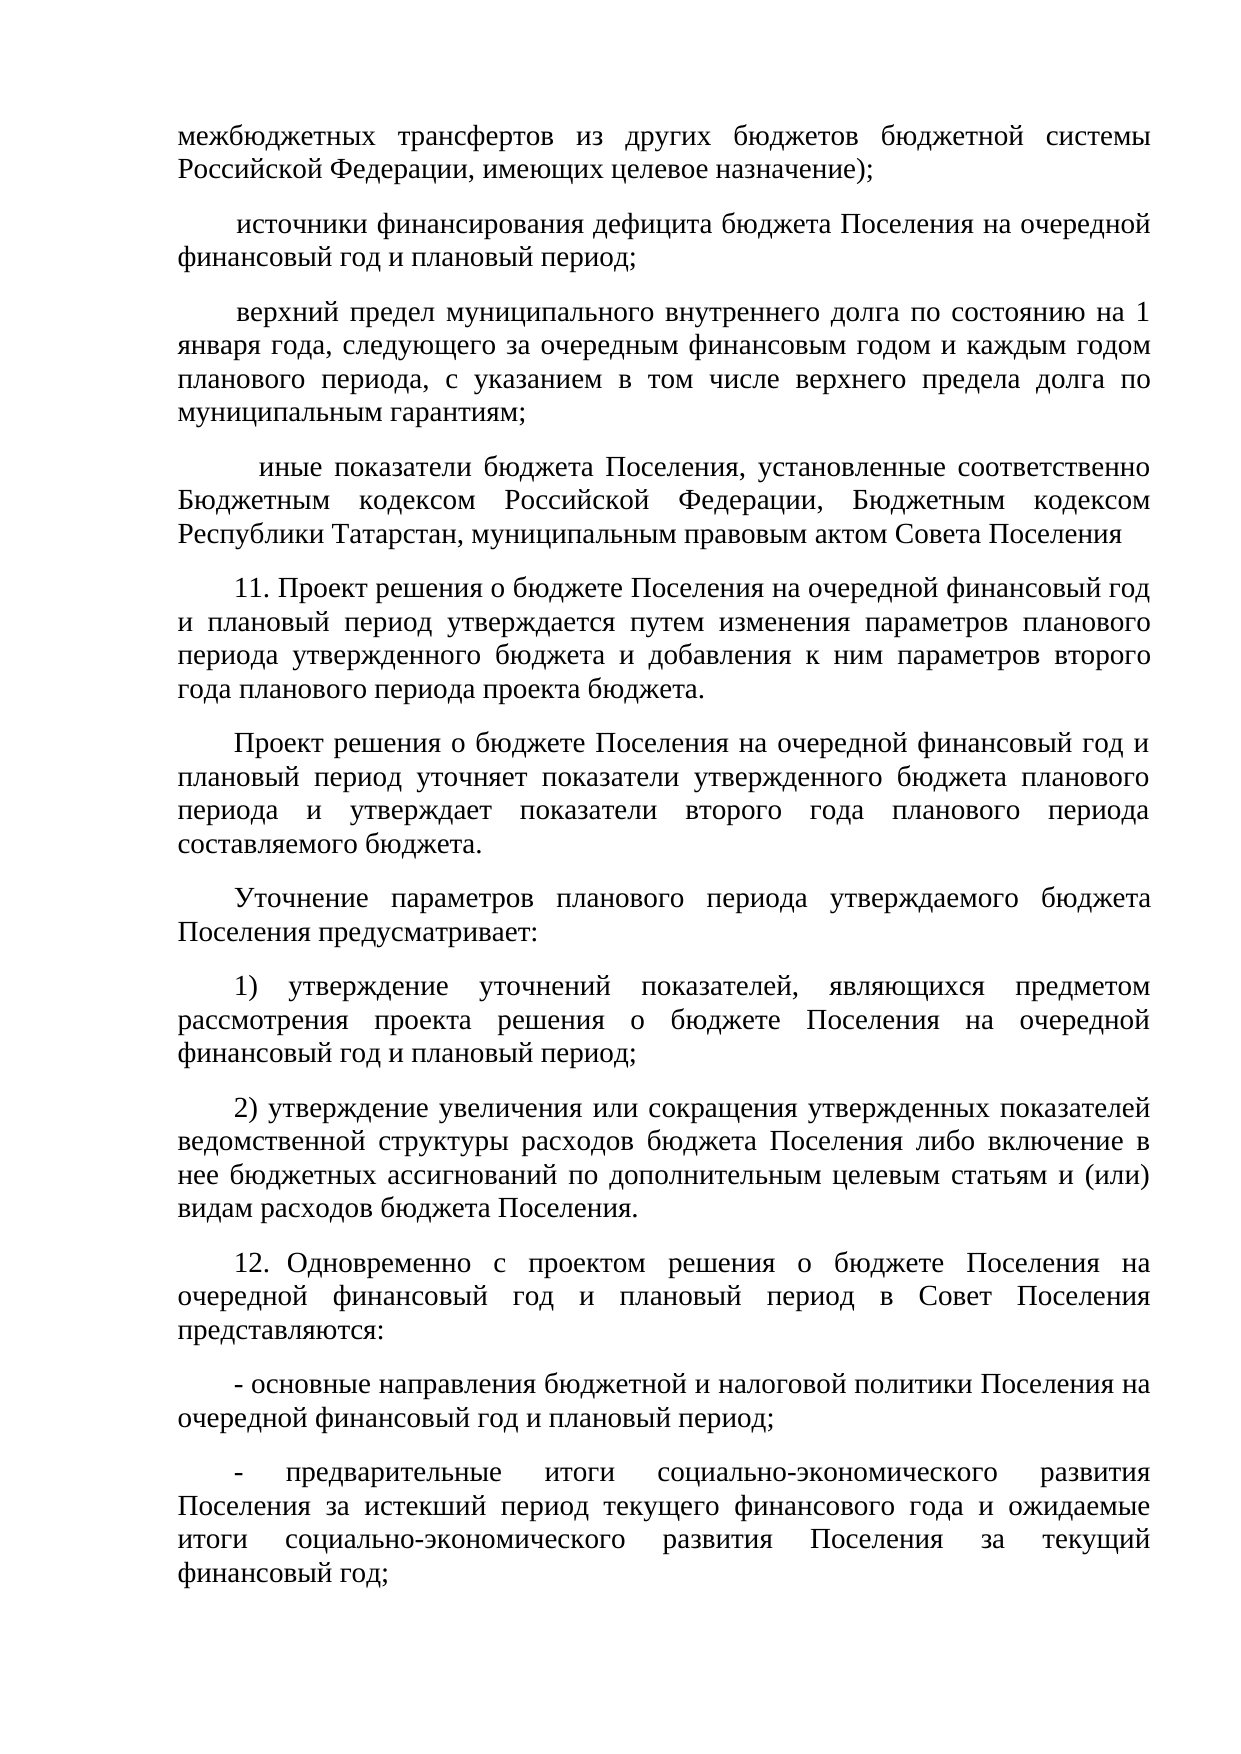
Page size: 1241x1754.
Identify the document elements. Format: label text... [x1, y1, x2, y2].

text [177, 118, 1152, 185]
text 12. Одновременно с проектом решения о бюджете Поселения на очередной финансовый год и плановый период в Совет Поселения представляются: [177, 1245, 1152, 1345]
text 2) утверждение увеличения или сокращения утвержденных показателей ведомственной структуры расходов бюджета Поселения либо включение в нее бюджетных ассигнований по дополнительным целевым статьям и (или) видам расходов бюджета Поселения. [177, 1090, 1151, 1224]
text 1) утверждение уточнений показателей, являющихся предметом рассмотрения проекта решения о бюджете Поселения на очередной финансовый год и плановый период; [177, 968, 1151, 1069]
text - предварительные итоги социально-экономического развития Поселения за истекший период текущего финансового года и ожидаемые итоги социально-экономического развития Поселения за текущий финансовый год; [177, 1454, 1151, 1588]
text Проект решения о бюджете Поселения на очередной финансовый год и плановый период уточняет показатели утвержденного бюджета планового периода и утверждает показатели второго года планового периода составляемого бюджета. [177, 725, 1150, 859]
text верхний предел муниципального внутреннего долга по состоянию на 1 января года, следующего за очередным финансовым годом и каждым годом планового периода, с указанием в том числе верхнего предела долга по муниципальным гарантиям; [177, 294, 1152, 428]
text источники финансирования дефицита бюджета Поселения на очередной финансовый год и плановый период; [177, 206, 1152, 273]
text иные показатели бюджета Поселения, установленные соответственно Бюджетным кодексом Российской Федерации, Бюджетным кодексом Республики Татарстан, муниципальным правовым актом Совета Поселения [177, 449, 1152, 549]
text 11. Проект решения о бюджете Поселения на очередной финансовый год и плановый период утверждается путем изменения параметров планового периода утвержденного бюджета и добавления к ним параметров второго года планового периода проекта бюджета. [177, 570, 1152, 704]
text - основные направления бюджетной и налоговой политики Поселения на очередной финансовый год и плановый период; [177, 1366, 1152, 1433]
text Уточнение параметров планового периода утверждаемого бюджета Поселения предусматривает: [177, 880, 1152, 947]
